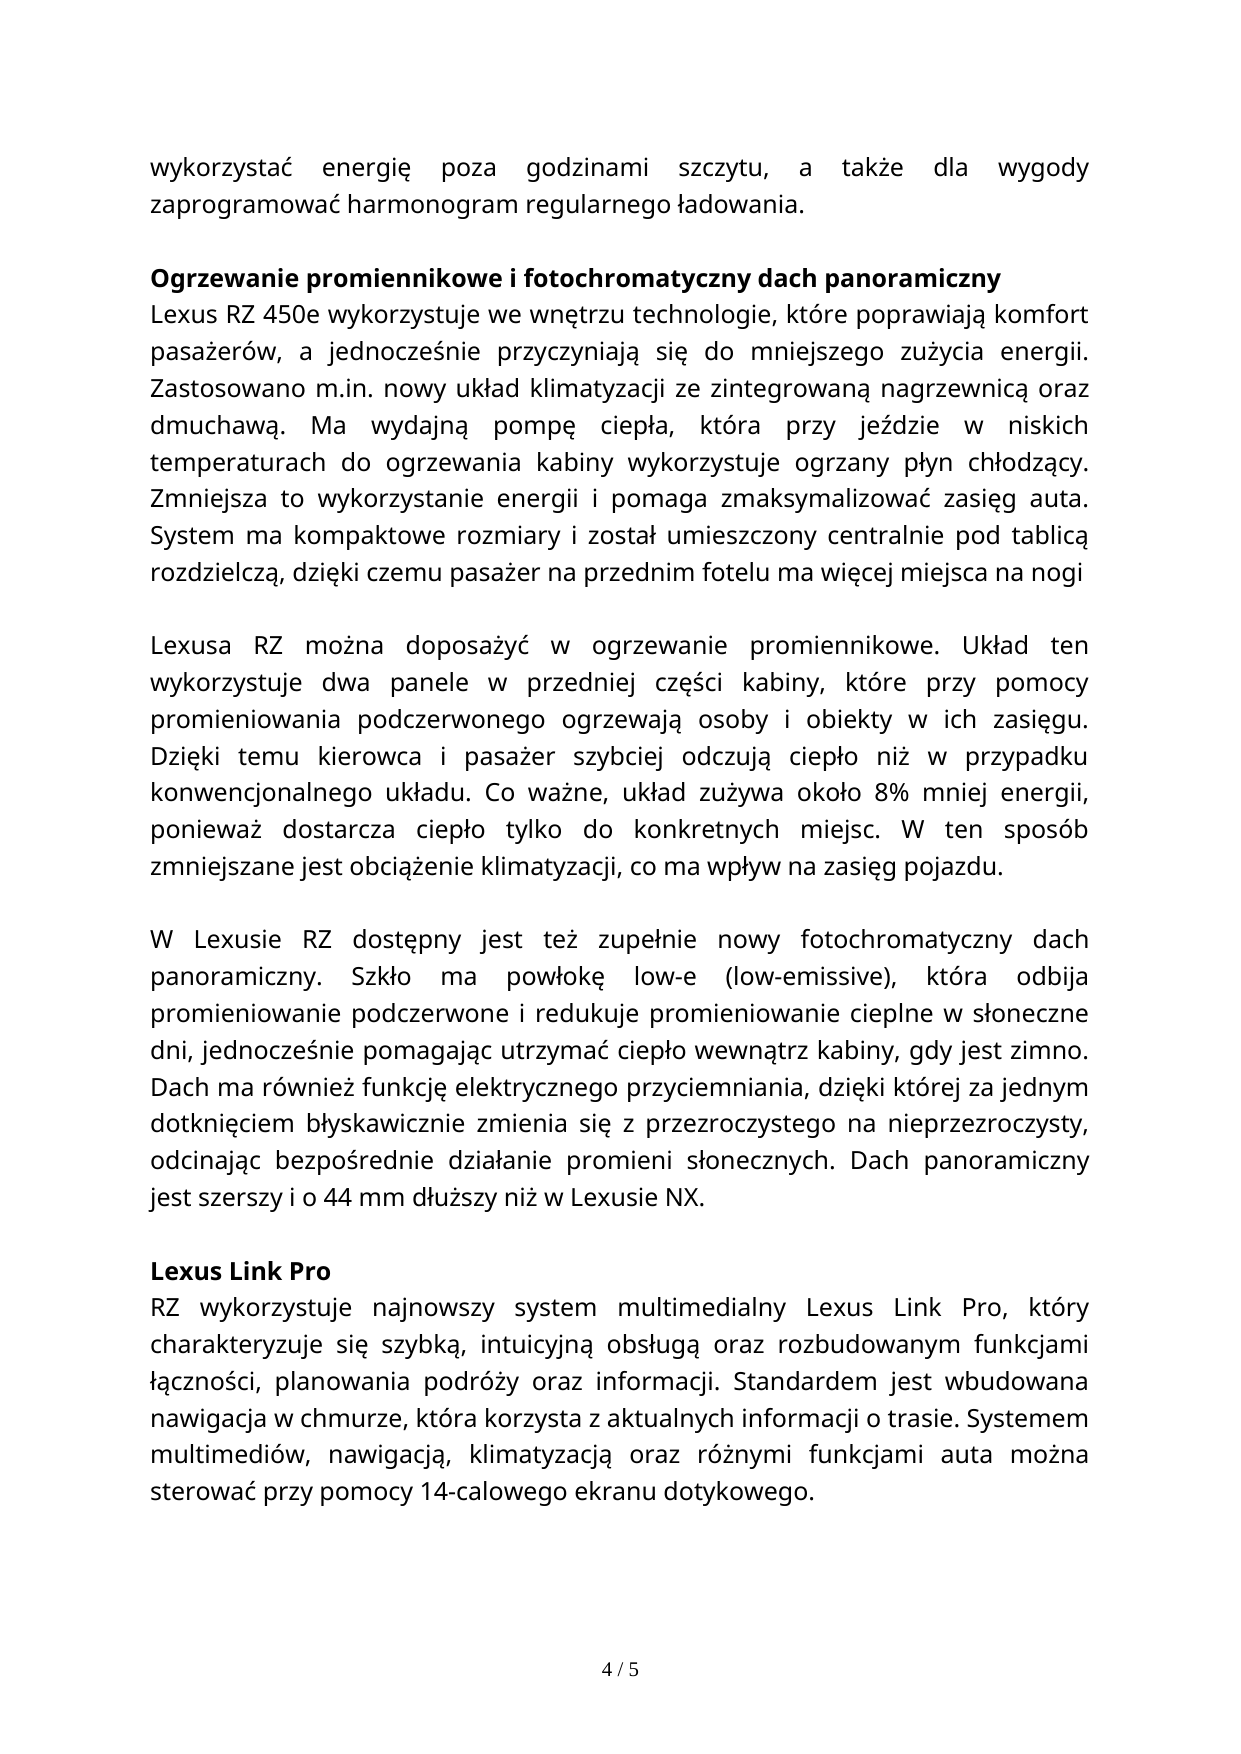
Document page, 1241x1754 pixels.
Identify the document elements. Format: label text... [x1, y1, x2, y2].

text Ogrzewanie promiennikowe i fotochromatyczny dach panoramiczny [150, 260, 1090, 294]
text Lexusa RZ można doposażyć w ogrzewanie promiennikowe. Układ ten wykorzystuje dwa panele w przedniej części kabiny, które przy pomocy promieniowania podczerwonego ogrzewają osoby i obiekty w ich zasięgu. Dzięki temu kierowca i pasażer szybciej odczują ciepło niż w przypadku konwencjonalnego układu. Co ważne, układ zużywa około 8% mniej energii, ponieważ dostarcza ciepło tylko do konkretnych miejsc. W ten sposób zmniejszane jest obciążenie klimatyzacji, co ma wpływ na zasięg pojazdu. [150, 628, 1090, 883]
text Lexus Link Pro [150, 1253, 1090, 1287]
text RZ wykorzystuje najnowszy system multimedialny Lexus Link Pro, który charakteryzuje się szybką, intuicyjną obsługą oraz rozbudowanym funkcjami łączności, planowania podróży oraz informacji. Standardem jest wbudowana nawigacja w chmurze, która korzysta z aktualnych informacji o trasie. Systemem multimediów, nawigacją, klimatyzacją oraz różnymi funkcjami auta można sterować przy pomocy 14-calowego ekranu dotykowego. [150, 1290, 1090, 1508]
text W Lexusie RZ dostępny jest też zupełnie nowy fotochromatyczny dach panoramiczny. Szkło ma powłokę low-e (low-emissive), która odbija promieniowanie podczerwone i redukuje promieniowanie cieplne w słoneczne dni, jednocześnie pomagając utrzymać ciepło wewnątrz kabiny, gdy jest zimno. Dach ma również funkcję elektrycznego przyciemniania, dzięki której za jednym dotknięciem błyskawicznie zmienia się z przezroczystego na nieprzezroczysty, odcinając bezpośrednie działanie promieni słonecznych. Dach panoramiczny jest szerszy i o 44 mm dłuższy niż w Lexusie NX. [150, 922, 1090, 1214]
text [150, 150, 1090, 221]
text Lexus RZ 450e wykorzystuje we wnętrzu technologie, które poprawiają komfort pasażerów, a jednocześnie przyczyniają się do mniejszego zużycia energii. Zastosowano m.in. nowy układ klimatyzacji ze zintegrowaną nagrzewnicą oraz dmuchawą. Ma wydajną pompę ciepła, która przy jeździe w niskich temperaturach do ogrzewania kabiny wykorzystuje ogrzany płyn chłodzący. Zmniejsza to wykorzystanie energii i pomaga zmaksymalizować zasięg auta. System ma kompaktowe rozmiary i został umieszczony centralnie pod tablicą rozdzielczą, dzięki czemu pasażer na przednim fotelu ma więcej miejsca na nogi [150, 297, 1090, 588]
